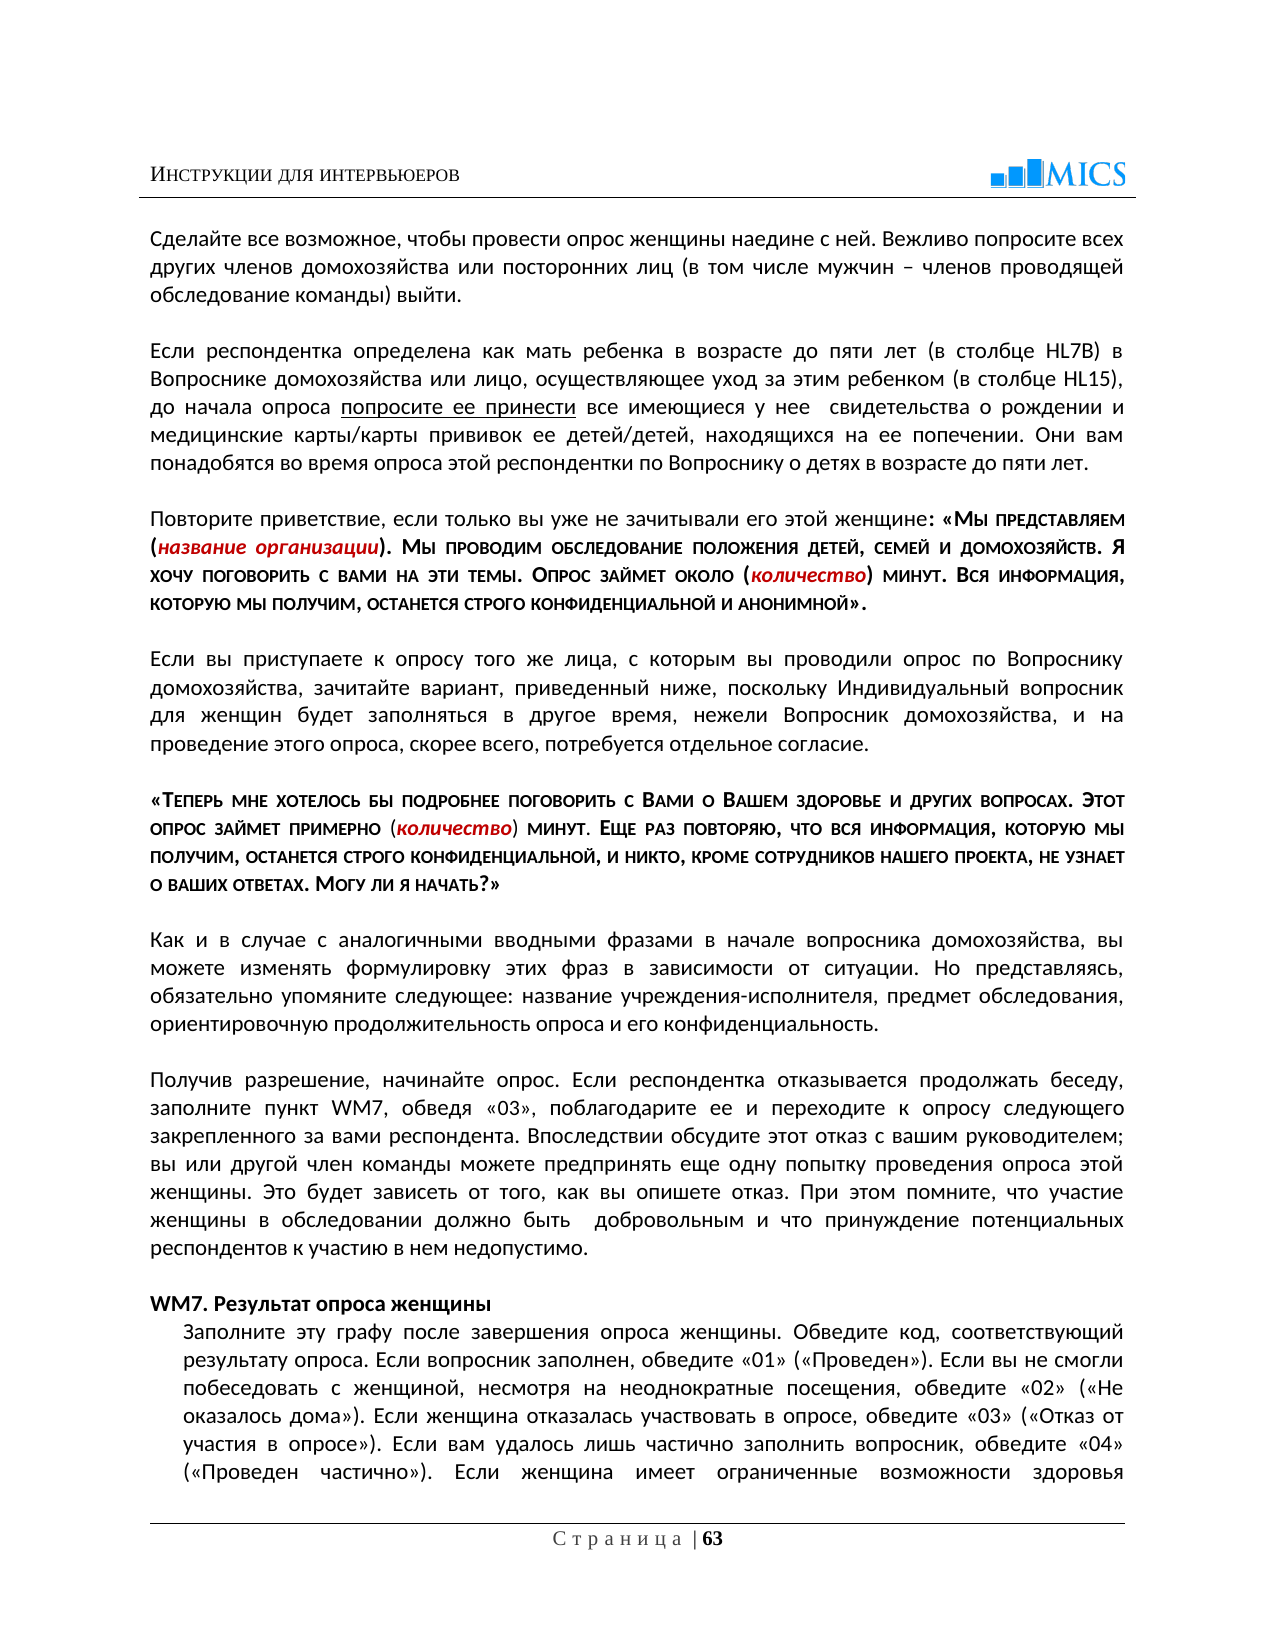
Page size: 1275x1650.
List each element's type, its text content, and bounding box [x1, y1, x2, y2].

text Сделайте все возможное, чтобы провести опрос женщины наедине с ней. Вежливо попросите всех других членов домохозяйства или посторонних лиц (в том числе мужчин – членов проводящей обследование команды) выйти. [150, 224, 1125, 308]
text «Теперь мне хотелось бы подробнее поговорить с Вами о Вашем здоровье и других вопросах. Этот опрос займет примерно (количество) минут. Еще раз повторяю, что вся информация, которую мы получим, останется строго конфиденциальной, и никто, кроме сотрудников нашего проекта, не узнает о ваших ответах. Могу ли я начать?» [150, 785, 1125, 897]
text Если вы приступаете к опросу того же лица, с которым вы проводили опрос по Вопроснику домохозяйства, зачитайте вариант, приведенный ниже, поскольку Индивидуальный вопросник для женщин будет заполняться в другое время, нежели Вопросник домохозяйства, и на проведение этого опроса, скорее всего, потребуется отдельное согласие. [150, 644, 1125, 757]
text Повторите приветствие, если только вы уже не зачитывали его этой женщине: «Мы представляем (название организации). Мы проводим обследование положения детей, семей и домохозяйств. Я хочу поговорить с вами на эти темы. Опрос займет около (количество) минут. Вся информация, которую мы получим, останется строго конфиденциальной и анонимной». [150, 504, 1125, 617]
picture [990, 159, 1125, 188]
text Получив разрешение, начинайте опрос. Если респондентка отказывается продолжать беседу, заполните пункт WM7, обведя «03», поблагодарите ее и переходите к опросу следующего закрепленного за вами респондента. Впоследствии обсудите этот отказ с вашим руководителем; вы или другой член команды можете предпринять еще одну попытку проведения опроса этой женщины. Это будет зависеть от того, как вы опишете отказ. При этом помните, что участие женщины в обследовании должно быть добровольным и что принуждение потенциальных респондентов к участию в нем недопустимо. [150, 1065, 1125, 1261]
text WM7. Результат опроса женщины [150, 1289, 1125, 1317]
text Как и в случае с аналогичными вводными фразами в начале вопросника домохозяйства, вы можете изменять формулировку этих фраз в зависимости от ситуации. Но представляясь, обязательно упомяните следующее: название учреждения-исполнителя, предмет обследования, ориентировочную продолжительность опроса и его конфиденциальность. [150, 925, 1125, 1037]
text Если респондентка определена как мать ребенка в возрасте до пяти лет (в столбце HL7B) в Вопроснике домохозяйства или лицо, осуществляющее уход за этим ребенком (в столбце HL15), до начала опроса попросите ее принести все имеющиеся у нее свидетельства о рождении и медицинские карты/карты прививок ее детей/детей, находящихся на ее попечении. Они вам понадобятся во время опроса этой респондентки по Вопроснику о детях в возрасте до пяти лет. [150, 336, 1125, 476]
